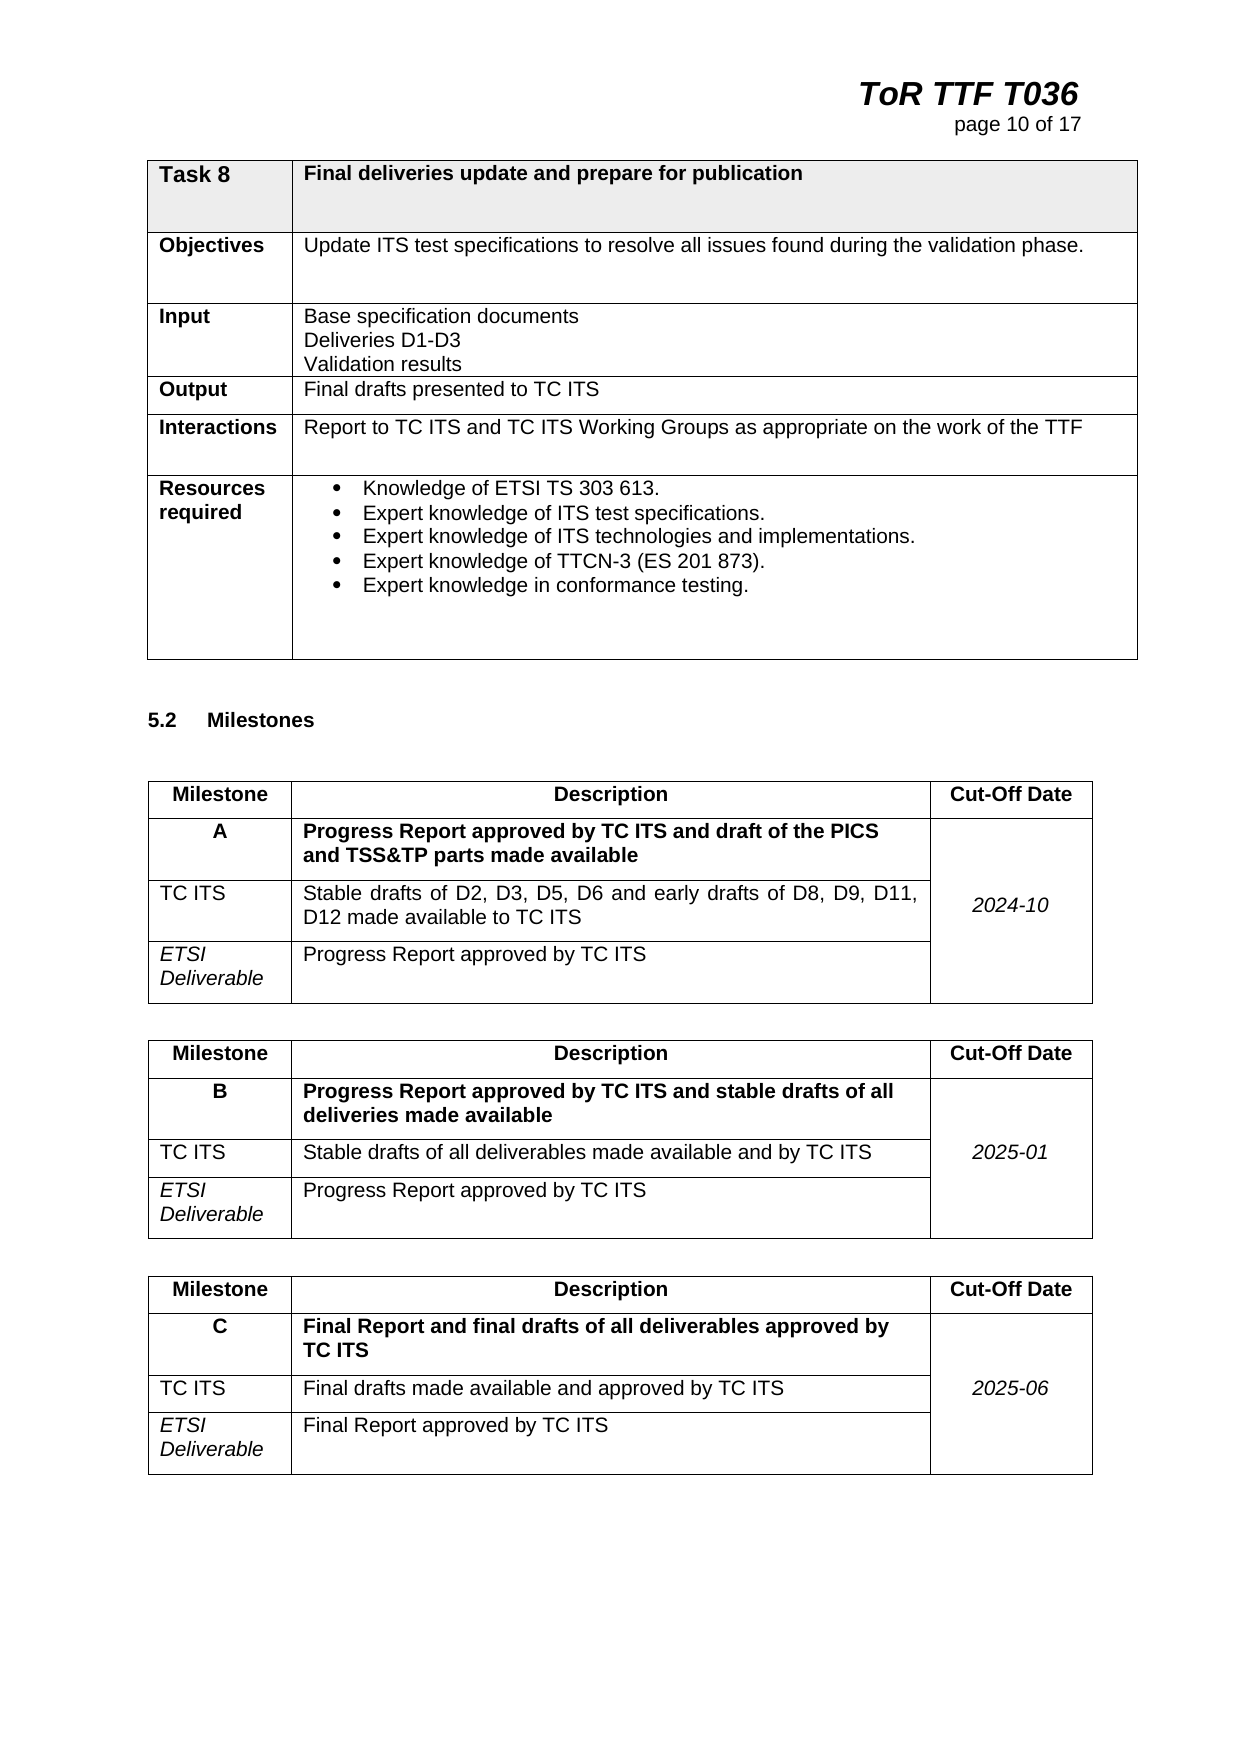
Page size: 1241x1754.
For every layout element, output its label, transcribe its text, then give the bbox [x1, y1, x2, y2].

table_header Task 8 [148, 161, 292, 232]
table_header Milestone [149, 1277, 291, 1313]
table_cell Stable drafts of all deliverables made available and by TC ITS [292, 1140, 930, 1177]
table_cell TC ITS [149, 1140, 291, 1177]
table_cell Progress Report approved by TC ITS [292, 942, 930, 1003]
table_cell ETSI Deliverable [149, 1178, 291, 1238]
table_cell Report to TC ITS and TC ITS Working Groups as appropriate on the work of the TTF [293, 415, 1137, 475]
table_header Description [292, 1041, 930, 1078]
table_cell Final Report approved by TC ITS [292, 1413, 930, 1473]
table_cell B [149, 1079, 291, 1139]
table_cell Stable drafts of D2, D3, D5, D6 and early drafts of D8, D9, D11, D12 made available to TC ITS [292, 881, 930, 941]
table_cell ETSI Deliverable [149, 1413, 291, 1473]
table_cell Input [148, 304, 292, 376]
table_cell Progress Report approved by TC ITS and stable drafts of all deliveries made available [292, 1079, 930, 1139]
table_cell Final drafts presented to TC ITS [293, 377, 1137, 414]
table_cell Objectives [148, 233, 292, 303]
table_cell Interactions [148, 415, 292, 475]
table_cell Output [148, 377, 292, 414]
table_cell C [149, 1314, 291, 1374]
table_cell Progress Report approved by TC ITS [292, 1178, 930, 1238]
table_header Description [292, 1277, 930, 1313]
table_cell A [149, 819, 291, 880]
table_cell Base specification documents Deliveries D1-D3 Validation results [293, 304, 1137, 376]
table_header Cut-Off Date [931, 782, 1092, 818]
table_cell Final drafts made available and approved by TC ITS [292, 1376, 930, 1412]
table_header Milestone [149, 1041, 291, 1078]
table_header Cut-Off Date [931, 1277, 1092, 1313]
table_header Milestone [149, 782, 291, 818]
table_cell 2025-06 [931, 1314, 1092, 1473]
table_header Description [292, 782, 930, 818]
table_cell 2024-10 [931, 819, 1092, 1003]
table_cell Final Report and final drafts of all deliverables approved by TC ITS [292, 1314, 930, 1374]
table_cell ETSI Deliverable [149, 942, 291, 1003]
table_header Final deliveries update and prepare for publication [293, 161, 1137, 232]
table_header Cut-Off Date [931, 1041, 1092, 1078]
table_cell 2025-01 [931, 1079, 1092, 1238]
table_cell Knowledge of ETSI TS 303 613. Expert knowledge of ITS test specifications. Expert knowledge of ITS technologies and implementations. Expert knowledge of TTCN-3 (ES 201 873). Expert knowledge in conformance testing. [293, 476, 1137, 659]
table_cell TC ITS [149, 1376, 291, 1412]
subtitle Milestones [148, 708, 1092, 732]
table_cell Update ITS test specifications to resolve all issues found during the validation phase. [293, 233, 1137, 303]
table_cell TC ITS [149, 881, 291, 941]
table_cell Resources required [148, 476, 292, 659]
table_cell Progress Report approved by TC ITS and draft of the PICS and TSS&TP parts made available [292, 819, 930, 880]
